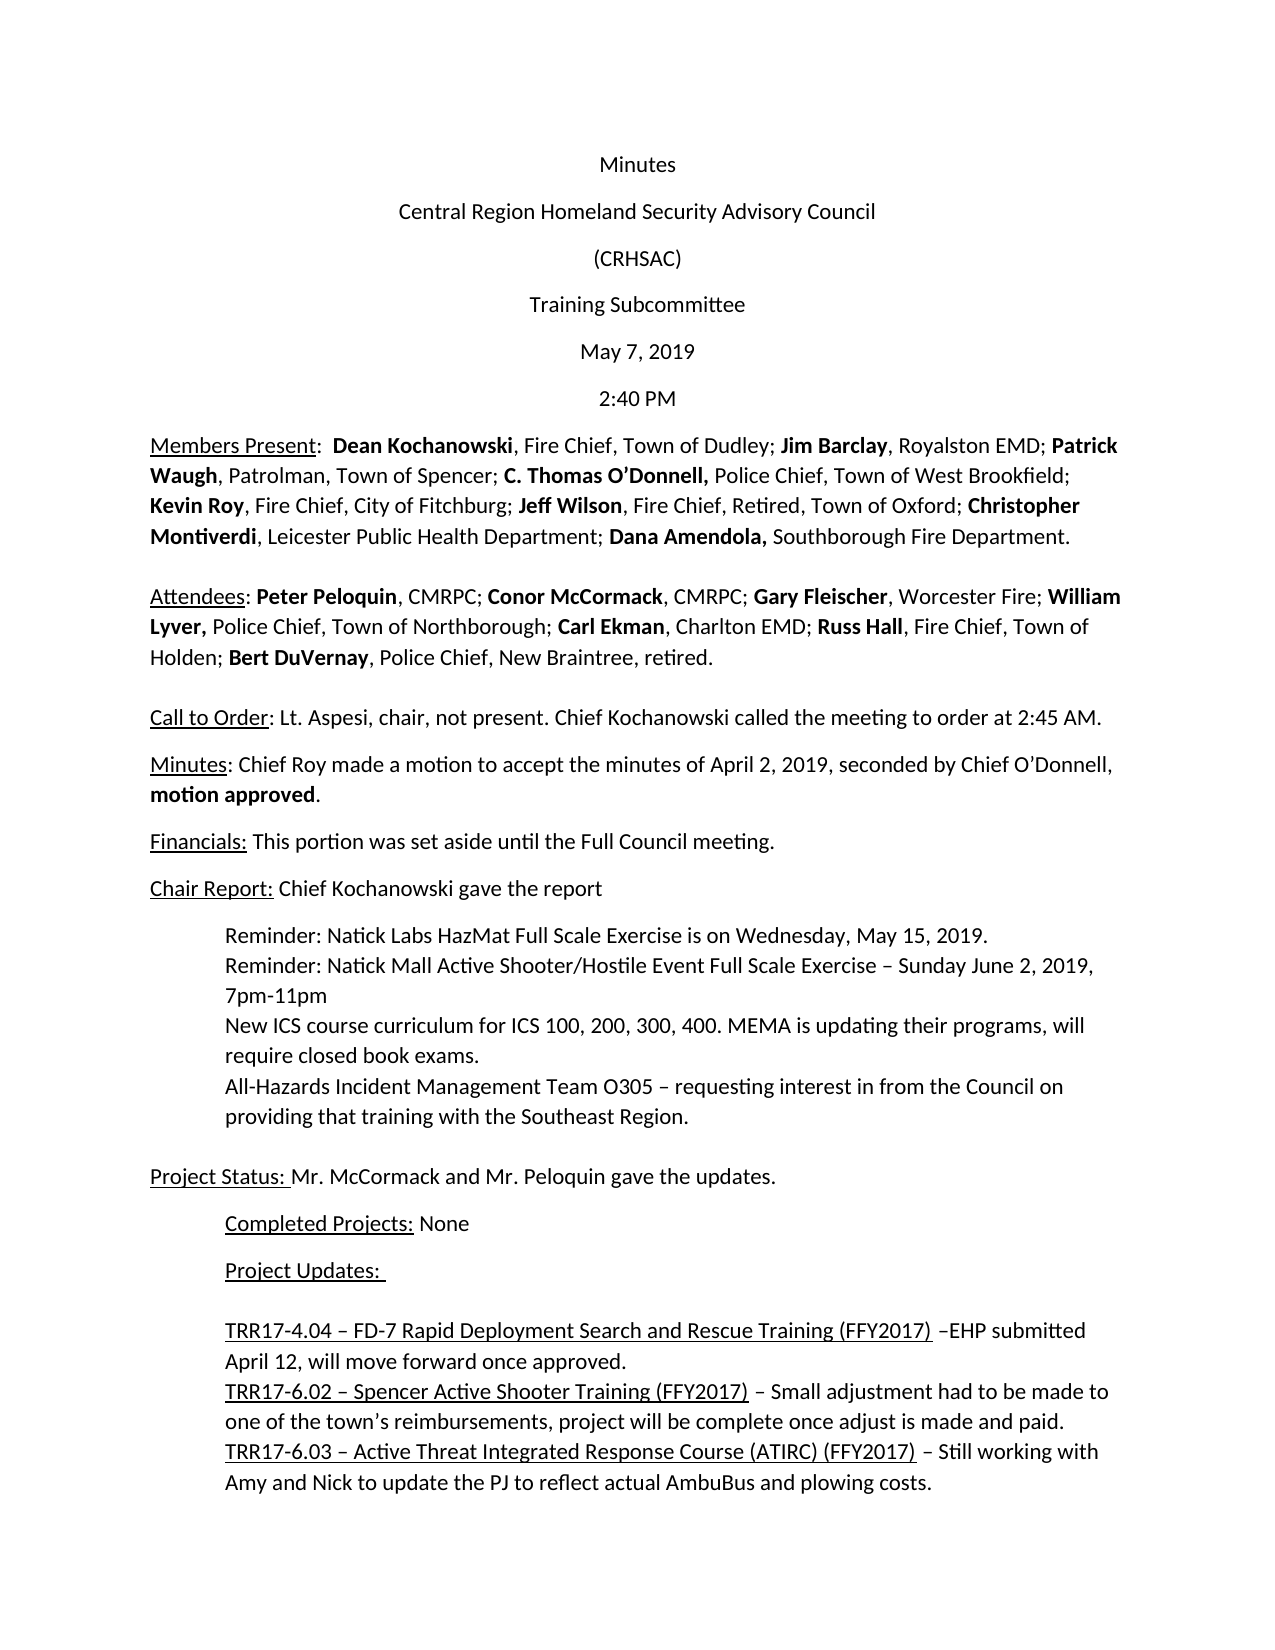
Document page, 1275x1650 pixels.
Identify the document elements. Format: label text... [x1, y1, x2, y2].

text (CRHSAC) [150, 244, 1125, 272]
text 2:40 PM [150, 384, 1125, 412]
text TRR17-6.02 – Spencer Active Shooter Training (FFY2017) – Small adjustment had to be made to one of the town’s reimbursements, project will be complete once adjust is made and paid. [225, 1377, 1125, 1435]
text Call to Order: Lt. Aspesi, chair, not present. Chief Kochanowski called the meeting to order at 2:45 AM. [150, 703, 1125, 731]
text TRR17-6.03 – Active Threat Integrated Response Course (ATIRC) (FFY2017) – Still working with Amy and Nick to update the PJ to reflect actual AmbuBus and plowing costs. [225, 1437, 1125, 1496]
text Members Present: Dean Kochanowski, Fire Chief, Town of Dudley; Jim Barclay, Royalston EMD; Patrick Waugh, Patrolman, Town of Spencer; C. Thomas O’Donnell, Police Chief, Town of West Brookfield; Kevin Roy, Fire Chief, City of Fitchburg; Jeff Wilson, Fire Chief, Retired, Town of Oxford; Christopher Montiverdi, Leicester Public Health Department; Dana Amendola, Southborough Fire Department. [150, 431, 1125, 550]
text May 7, 2019 [150, 337, 1125, 366]
text All-Hazards Incident Management Team O305 – requesting interest in from the Council on providing that training with the Southeast Region. [225, 1072, 1125, 1130]
text Chair Report: Chief Kochanowski gave the report [150, 874, 1125, 902]
text Central Region Homeland Security Advisory Council [150, 197, 1125, 225]
text Training Subcommittee [150, 291, 1125, 319]
text Project Updates: [150, 1256, 1125, 1284]
text Attendees: Peter Peloquin, CMRPC; Conor McCormack, CMRPC; Gary Fleischer, Worcester Fire; William Lyver, Police Chief, Town of Northborough; Carl Ekman, Charlton EMD; Russ Hall, Fire Chief, Town of Holden; Bert DuVernay, Police Chief, New Braintree, retired. [150, 582, 1125, 671]
text TRR17-4.04 – FD-7 Rapid Deployment Search and Rescue Training (FFY2017) –EHP submitted April 12, will move forward once approved. [225, 1317, 1125, 1375]
text New ICS course curriculum for ICS 100, 200, 300, 400. MEMA is updating their programs, will require closed book exams. [225, 1011, 1125, 1070]
text Reminder: Natick Labs HazMat Full Scale Exercise is on Wednesday, May 15, 2019. [225, 921, 1125, 949]
text Minutes: Chief Roy made a motion to accept the minutes of April 2, 2019, seconded by Chief O’Donnell, motion approved. [150, 750, 1125, 808]
text Reminder: Natick Mall Active Shooter/Hostile Event Full Scale Exercise – Sunday June 2, 2019, 7pm-11pm [225, 951, 1125, 1009]
text Minutes [150, 150, 1125, 178]
text Project Status: Mr. McCormack and Mr. Peloquin gave the updates. [150, 1162, 1125, 1191]
text Financials: This portion was set aside until the Full Council meeting. [150, 827, 1125, 855]
text Completed Projects: None [150, 1209, 1125, 1237]
